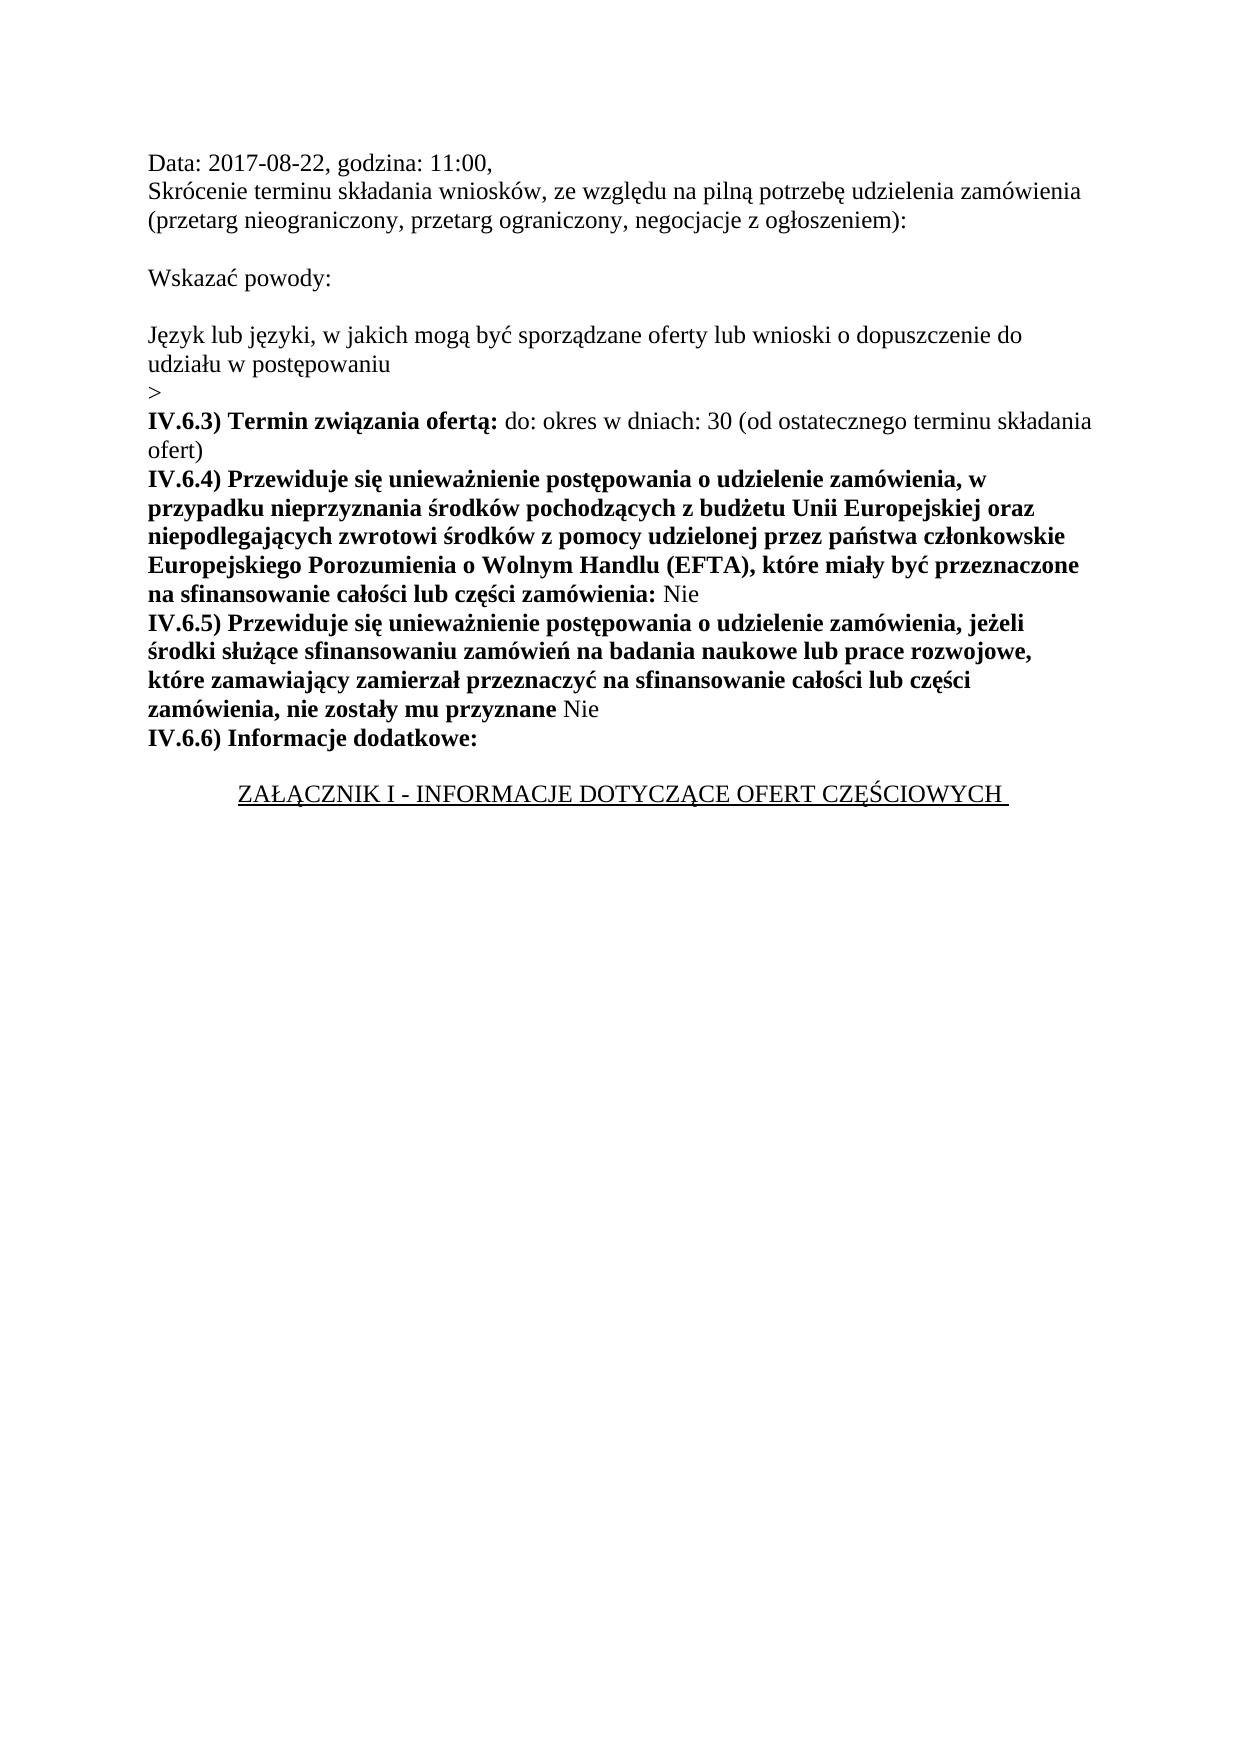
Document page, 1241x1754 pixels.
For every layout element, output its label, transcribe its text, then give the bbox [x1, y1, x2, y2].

text ZAŁĄCZNIK I - INFORMACJE DOTYCZĄCE OFERT CZĘŚCIOWYCH [148, 779, 1093, 808]
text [148, 148, 1093, 779]
